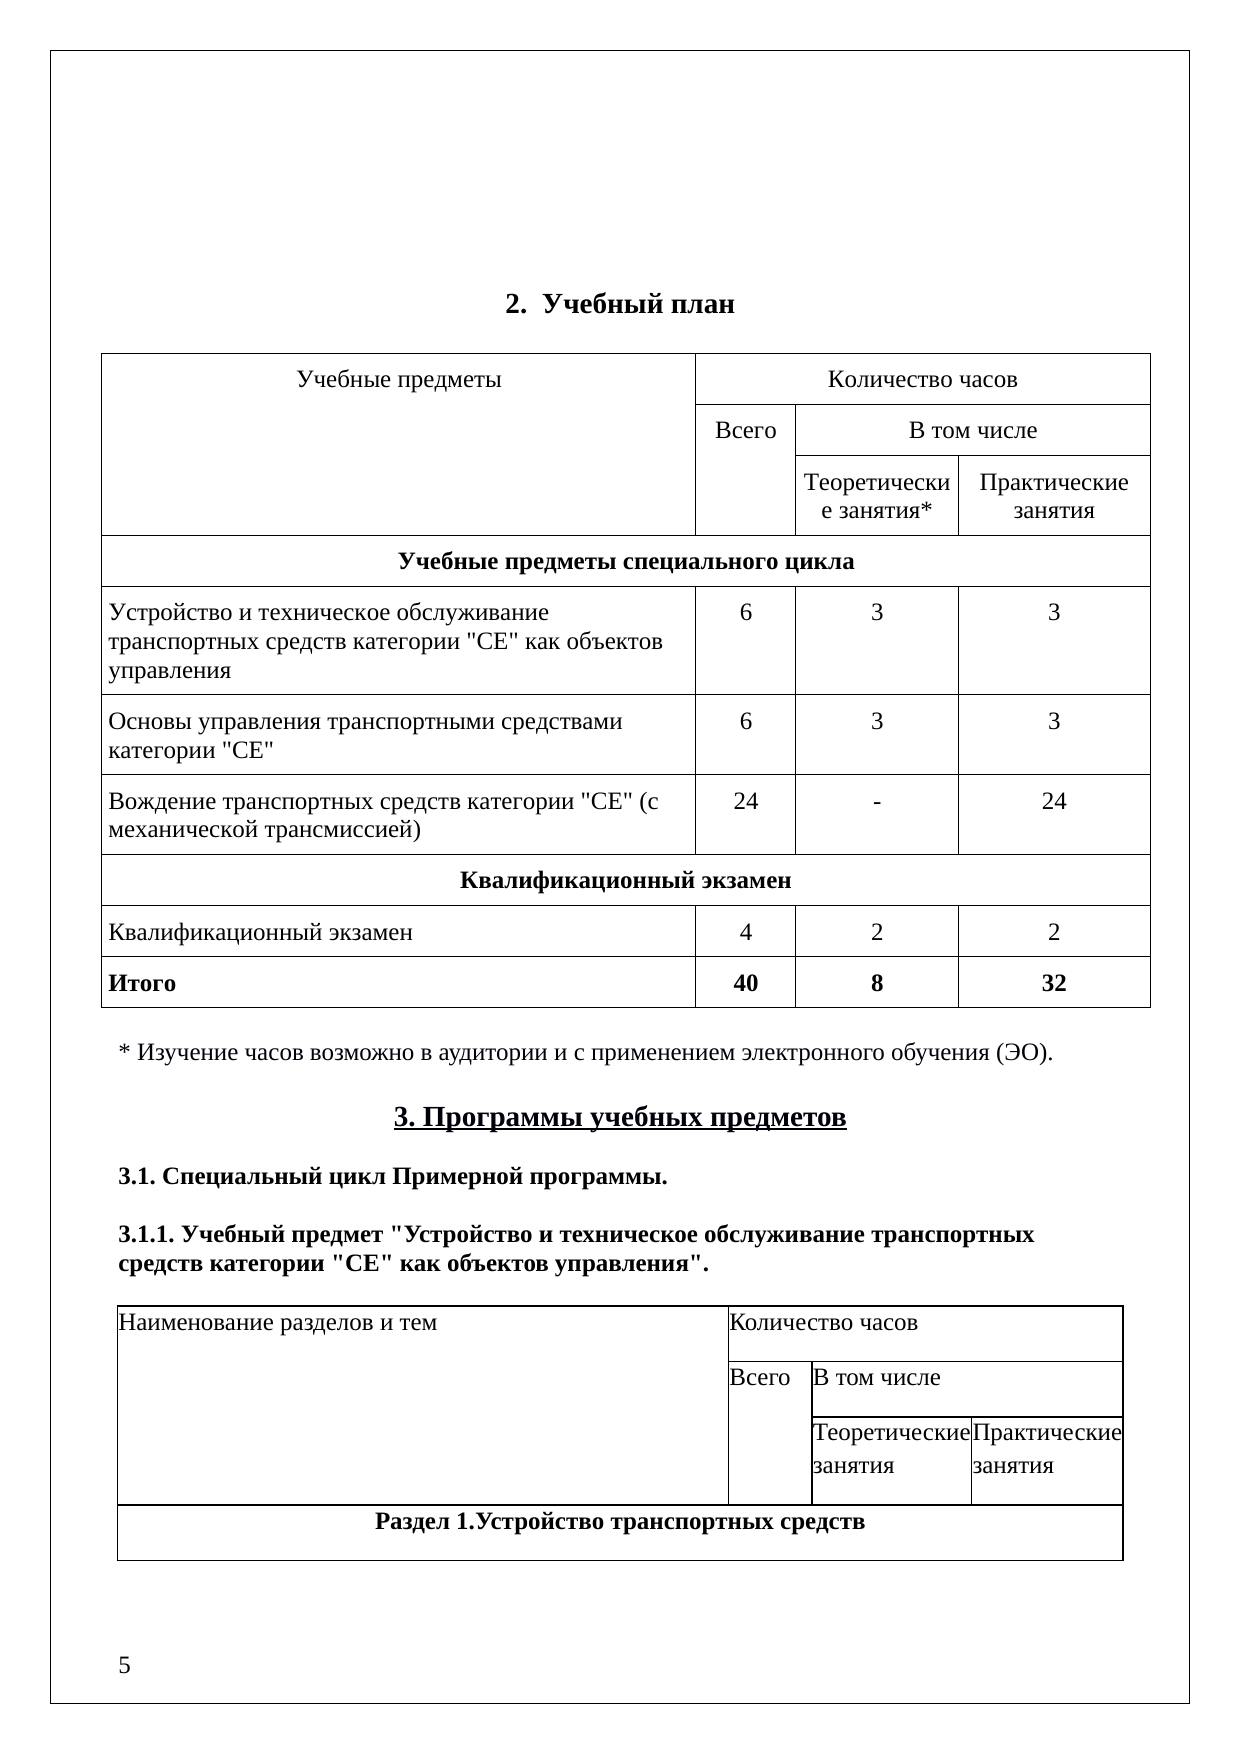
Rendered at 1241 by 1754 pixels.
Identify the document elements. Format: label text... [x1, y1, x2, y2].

table_cell Итого [102, 957, 695, 1007]
table_cell 24 [959, 775, 1150, 854]
table_cell 3 [796, 695, 958, 774]
table_header Учебные предметы [102, 354, 695, 535]
text 3. Программы учебных предметов [118, 1099, 1122, 1133]
table_cell 3 [796, 587, 958, 694]
table_cell 3 [959, 695, 1150, 774]
table_cell Вождение транспортных средств категории "СЕ" (с механической трансмиссией) [102, 775, 695, 854]
table_cell Практические занятия [959, 456, 1150, 535]
table_cell В том числе [813, 1362, 1122, 1416]
table_cell Устройство и техническое обслуживание транспортных средств категории "СЕ" как объектов управления [102, 587, 695, 694]
text 3.1.1. Учебный предмет "Устройство и техническое обслуживание транспортных средств категории "CE" как объектов управления". [118, 1219, 1122, 1276]
table_cell 40 [696, 957, 795, 1007]
text * Изучение часов возможно в аудитории и с применением электронного обучения (ЭО). [118, 1008, 1122, 1066]
table_header Количество часов [729, 1307, 1122, 1361]
table_cell 2 [796, 906, 958, 956]
table_cell Квалификационный экзамен [102, 855, 1150, 905]
table_cell 24 [696, 775, 795, 854]
table_cell - [796, 775, 958, 854]
table_cell Основы управления транспортными средствами категории "СЕ" [102, 695, 695, 774]
table_cell Практические занятия [972, 1418, 1122, 1504]
table_cell Всего [729, 1362, 811, 1504]
table_cell 6 [696, 587, 795, 694]
table_cell 32 [959, 957, 1150, 1007]
table_cell 4 [696, 906, 795, 956]
table_cell 3 [959, 587, 1150, 694]
table_cell Теоретические занятия [813, 1418, 971, 1504]
table_cell Квалификационный экзамен [102, 906, 695, 956]
table_cell Учебные предметы специального цикла [102, 536, 1150, 586]
table_cell В том числе [796, 405, 1150, 455]
table_cell 2 [959, 906, 1150, 956]
table_cell Теоретические занятия* [796, 456, 958, 535]
table_cell 6 [696, 695, 795, 774]
table_header Наименование разделов и тем [118, 1307, 728, 1504]
table_header Количество часов [696, 354, 1150, 404]
table_cell Раздел 1.Устройство транспортных средств [118, 1506, 1122, 1560]
text 2. Учебный план [118, 286, 1122, 319]
table_cell 8 [796, 957, 958, 1007]
table_cell Всего [696, 405, 795, 535]
text 3.1. Специальный цикл Примерной программы. [118, 1161, 1122, 1190]
